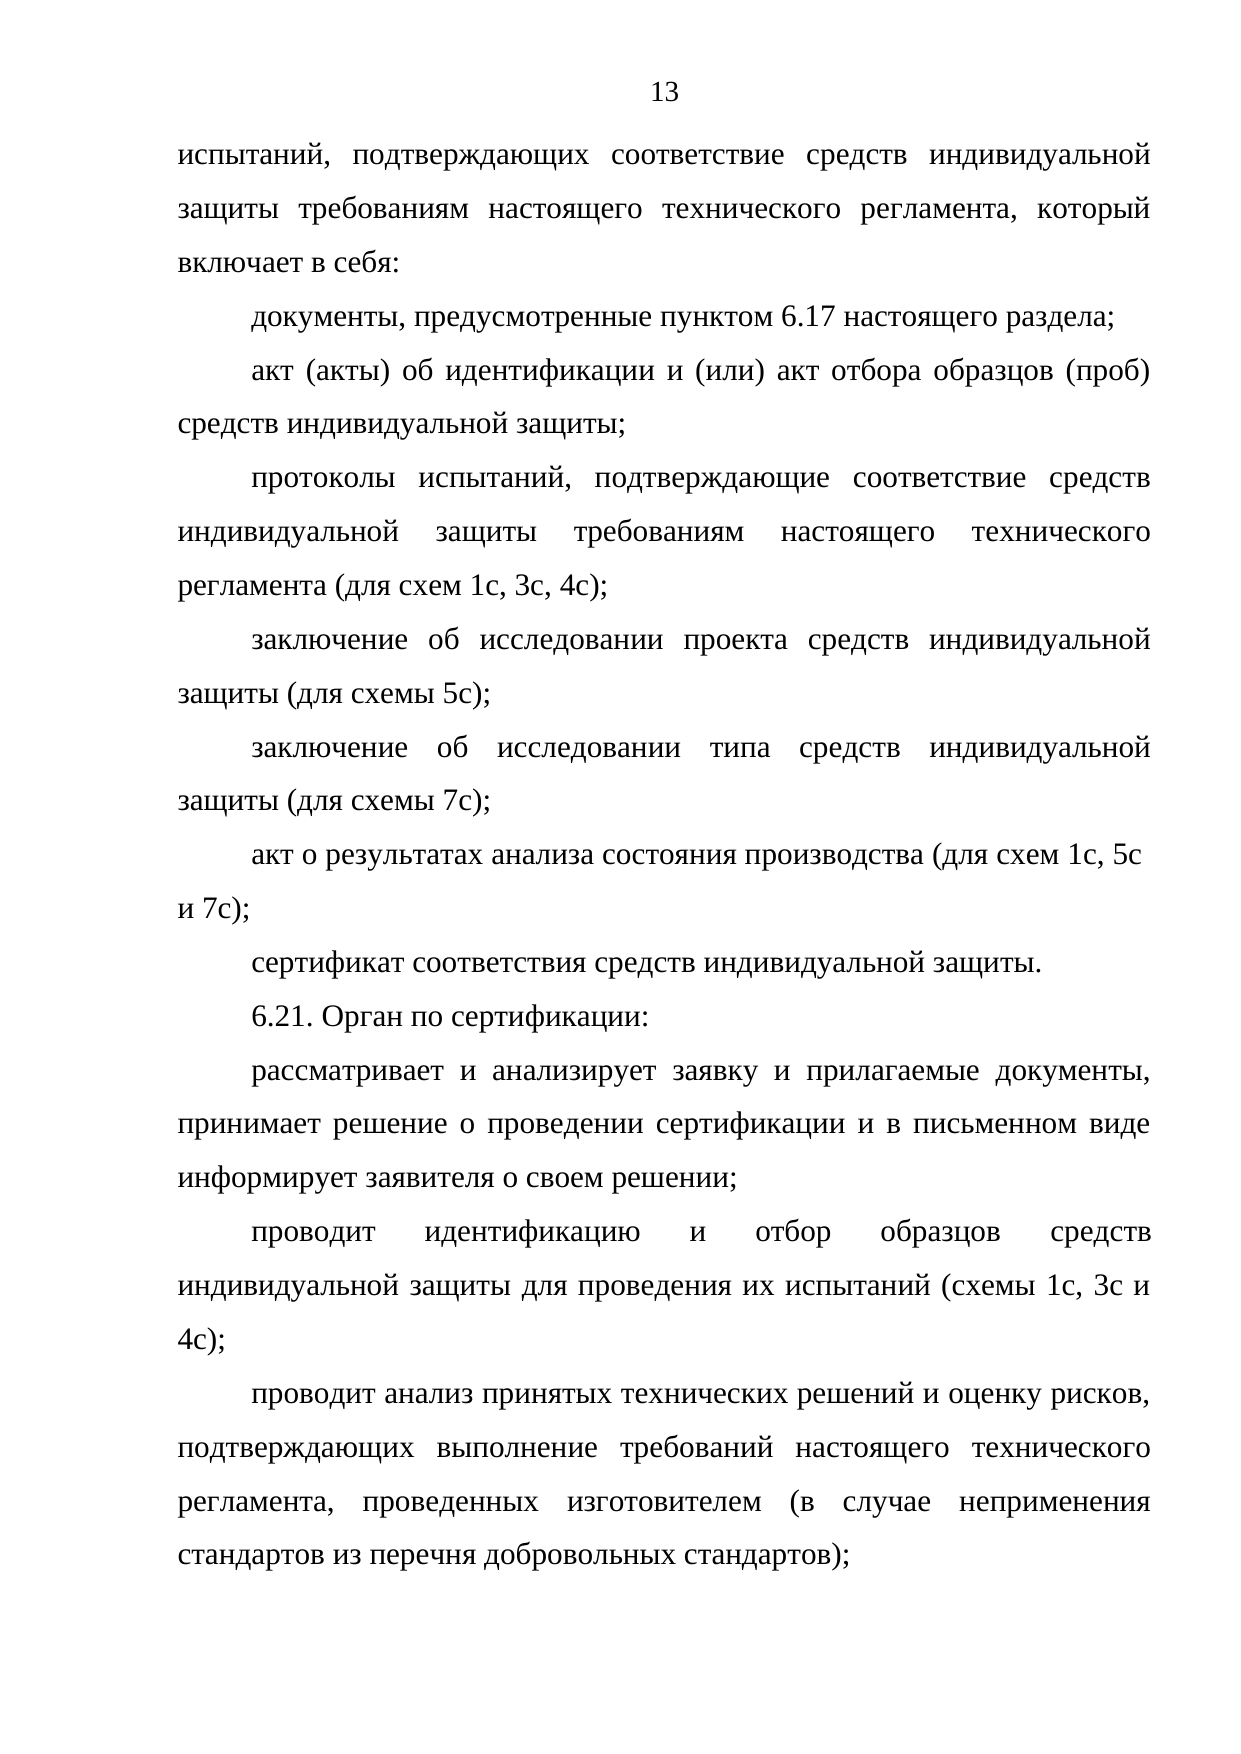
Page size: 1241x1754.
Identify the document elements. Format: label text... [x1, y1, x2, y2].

text акт о результатах анализа состояния производства (для схем 1с, 5с и 7с); [177, 836, 1152, 925]
text проводит анализ принятых технических решений и оценку рисков, подтверждающих выполнение требований настоящего технического регламента, проведенных изготовителем (в случае неприменения стандартов из перечня добровольных стандартов); [177, 1374, 1152, 1572]
text акт (акты) об идентификации и (или) акт отбора образцов (проб) средств индивидуальной защиты; [177, 351, 1152, 441]
text сертификат соответствия средств индивидуальной защиты. [177, 943, 1152, 979]
text заключение об исследовании проекта средств индивидуальной защиты (для схемы 5с); [177, 620, 1152, 710]
text проводит идентификацию и отбор образцов средств индивидуальной защиты для проведения их испытаний (схемы 1с, 3с и 4с); [177, 1212, 1152, 1356]
text заключение об исследовании типа средств индивидуальной защиты (для схемы 7с); [177, 728, 1152, 818]
text протоколы испытаний, подтверждающие соответствие средств индивидуальной защиты требованиям настоящего технического регламента (для схем 1с, 3с, 4с); [177, 458, 1152, 602]
text документы, предусмотренные пунктом 6.17 настоящего раздела; [177, 297, 1152, 333]
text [177, 135, 1152, 279]
text рассматривает и анализирует заявку и прилагаемые документы, принимает решение о проведении сертификации и в письменном виде информирует заявителя о своем решении; [177, 1051, 1152, 1194]
text 6.21. Орган по сертификации: [177, 997, 1152, 1033]
